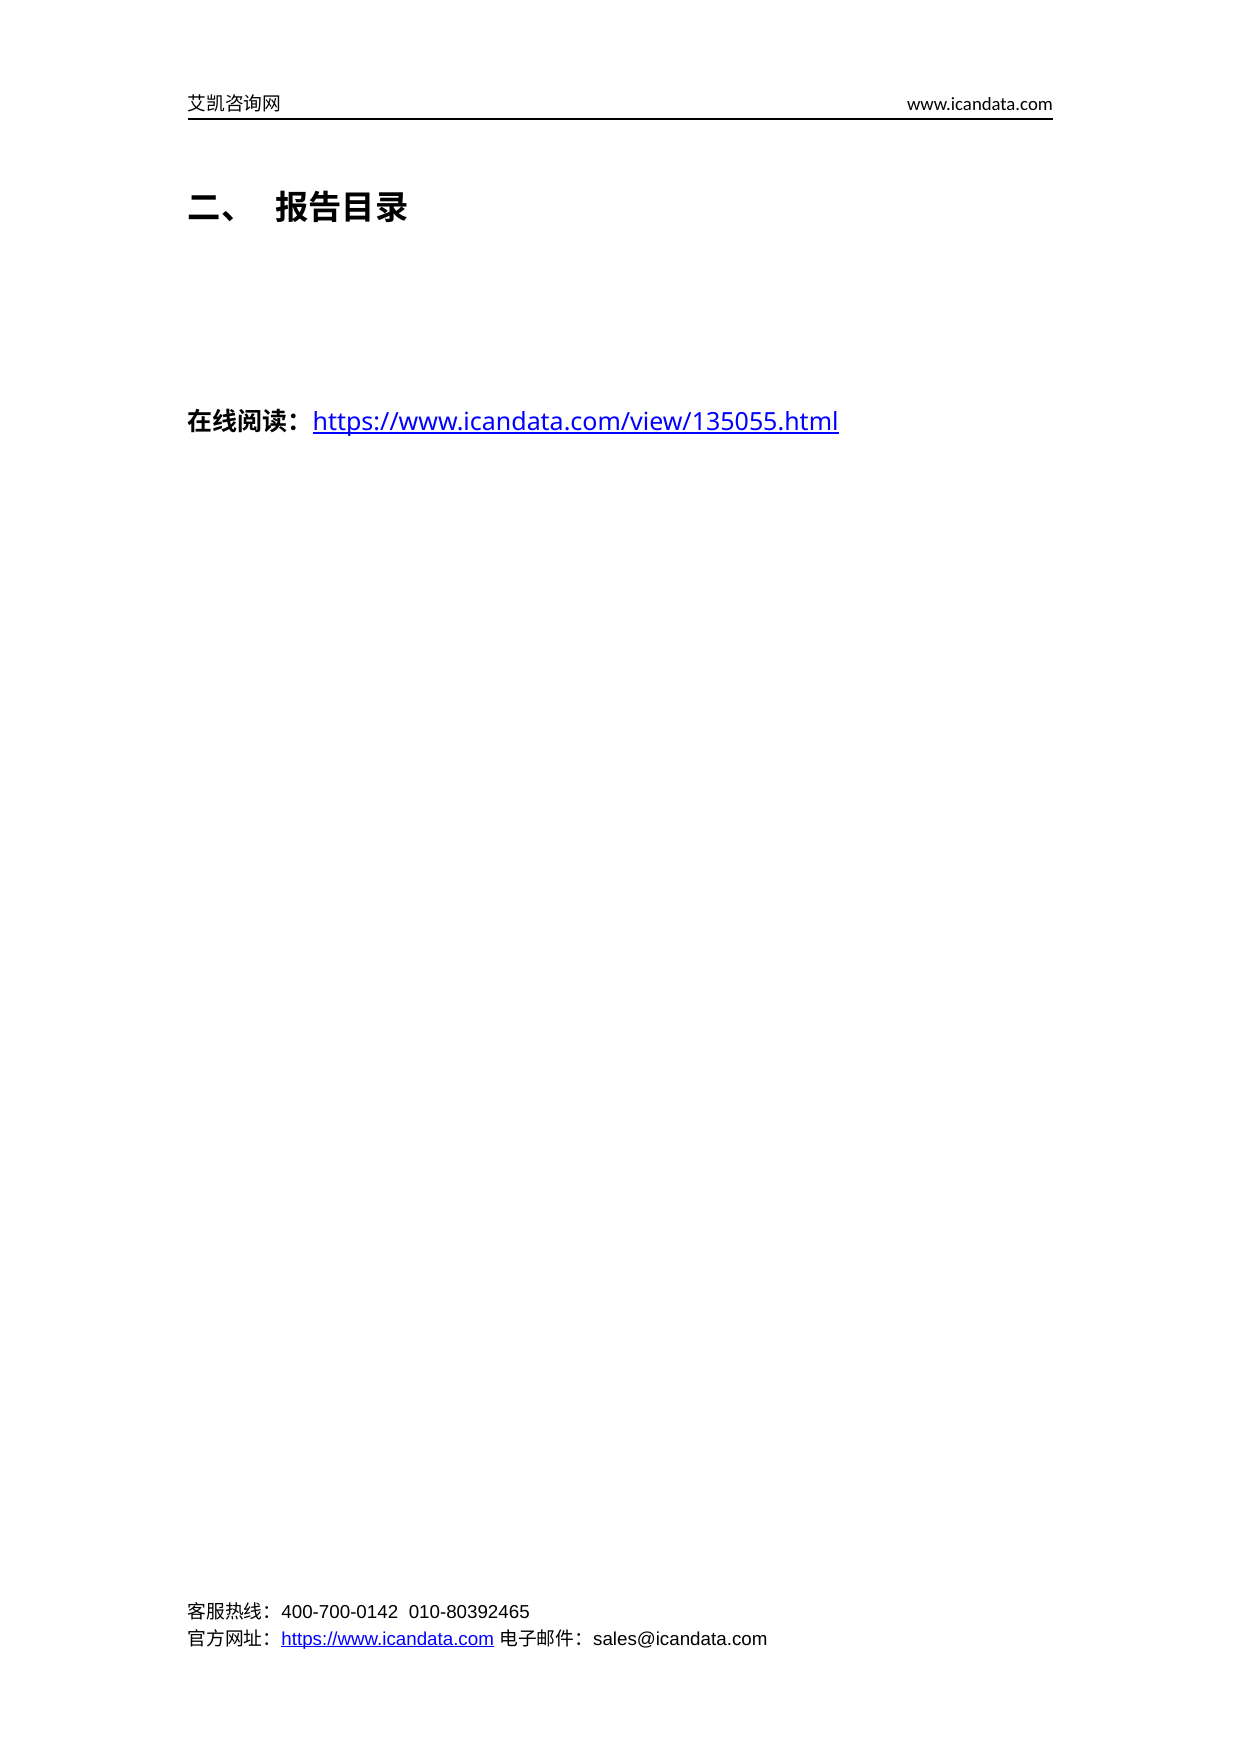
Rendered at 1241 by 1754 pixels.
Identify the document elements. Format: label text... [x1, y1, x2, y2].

text 在线阅读：https://www.icandata.com/view/135055.html [187, 387, 1053, 452]
subtitle 报告目录 [187, 172, 1053, 237]
